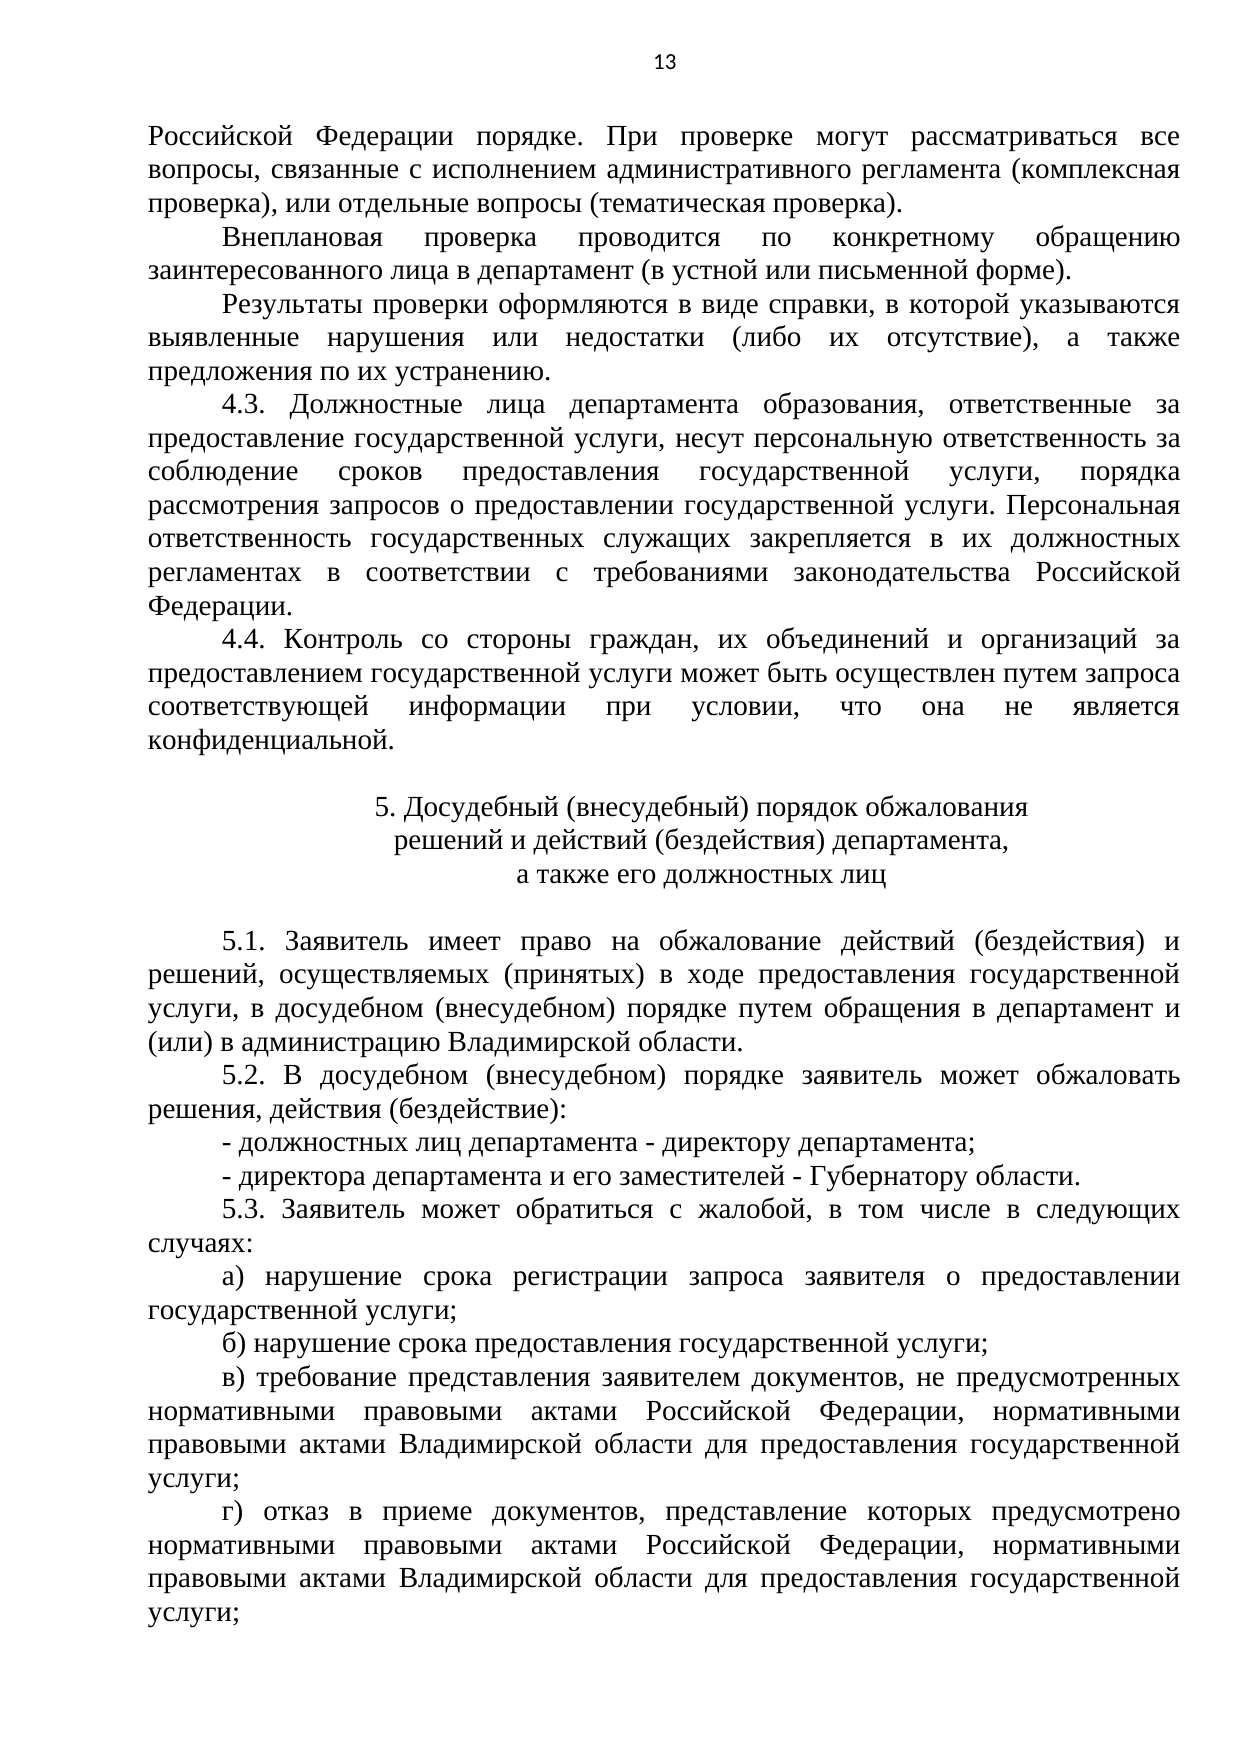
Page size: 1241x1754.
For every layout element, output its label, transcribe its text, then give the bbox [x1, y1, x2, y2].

text 4.3. Должностные лица департамента образования, ответственные за предоставление государственной услуги, несут персональную ответственность за соблюдение сроков предоставления государственной услуги, порядка рассмотрения запросов о предоставлении государственной услуги. Персональная ответственность государственных служащих закрепляется в их должностных регламентах в соответствии с требованиями законодательства Российской Федерации. [148, 386, 1181, 621]
text 4.4. Контроль со стороны граждан, их объединений и организаций за предоставлением государственной услуги может быть осуществлен путем запроса соответствующей информации при условии, что она не является конфиденциальной. [148, 621, 1181, 755]
text - директора департамента и его заместителей - Губернатору области. [148, 1158, 1181, 1191]
text а также его должностных лиц [148, 856, 1181, 889]
text 5.1. Заявитель имеет право на обжалование действий (бездействия) и решений, осуществляемых (принятых) в ходе предоставления государственной услуги, в досудебном (внесудебном) порядке путем обращения в департамент и (или) в администрацию Владимирской области. [148, 923, 1181, 1057]
text б) нарушение срока предоставления государственной услуги; [148, 1326, 1181, 1359]
text а) нарушение срока регистрации запроса заявителя о предоставлении государственной услуги; [148, 1258, 1181, 1326]
text решений и действий (бездействия) департамента, [148, 822, 1181, 856]
text 5.2. В досудебном (внесудебном) порядке заявитель может обжаловать решения, действия (бездействие): [148, 1057, 1181, 1124]
text 5. Досудебный (внесудебный) порядок обжалования [148, 789, 1181, 822]
text Внеплановая проверка проводится по конкретному обращению заинтересованного лица в департамент (в устной или письменной форме). [148, 219, 1181, 286]
text г) отказ в приеме документов, представление которых предусмотрено нормативными правовыми актами Российской Федерации, нормативными правовыми актами Владимирской области для предоставления государственной услуги; [148, 1493, 1181, 1627]
text Результаты проверки оформляются в виде справки, в которой указываются выявленные нарушения или недостатки (либо их отсутствие), а также предложения по их устранению. [148, 286, 1181, 386]
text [148, 118, 1181, 219]
text 5.3. Заявитель может обратиться с жалобой, в том числе в следующих случаях: [148, 1191, 1181, 1258]
text в) требование представления заявителем документов, не предусмотренных нормативными правовыми актами Российской Федерации, нормативными правовыми актами Владимирской области для предоставления государственной услуги; [148, 1359, 1181, 1493]
text - должностных лиц департамента - директору департамента; [148, 1124, 1181, 1158]
